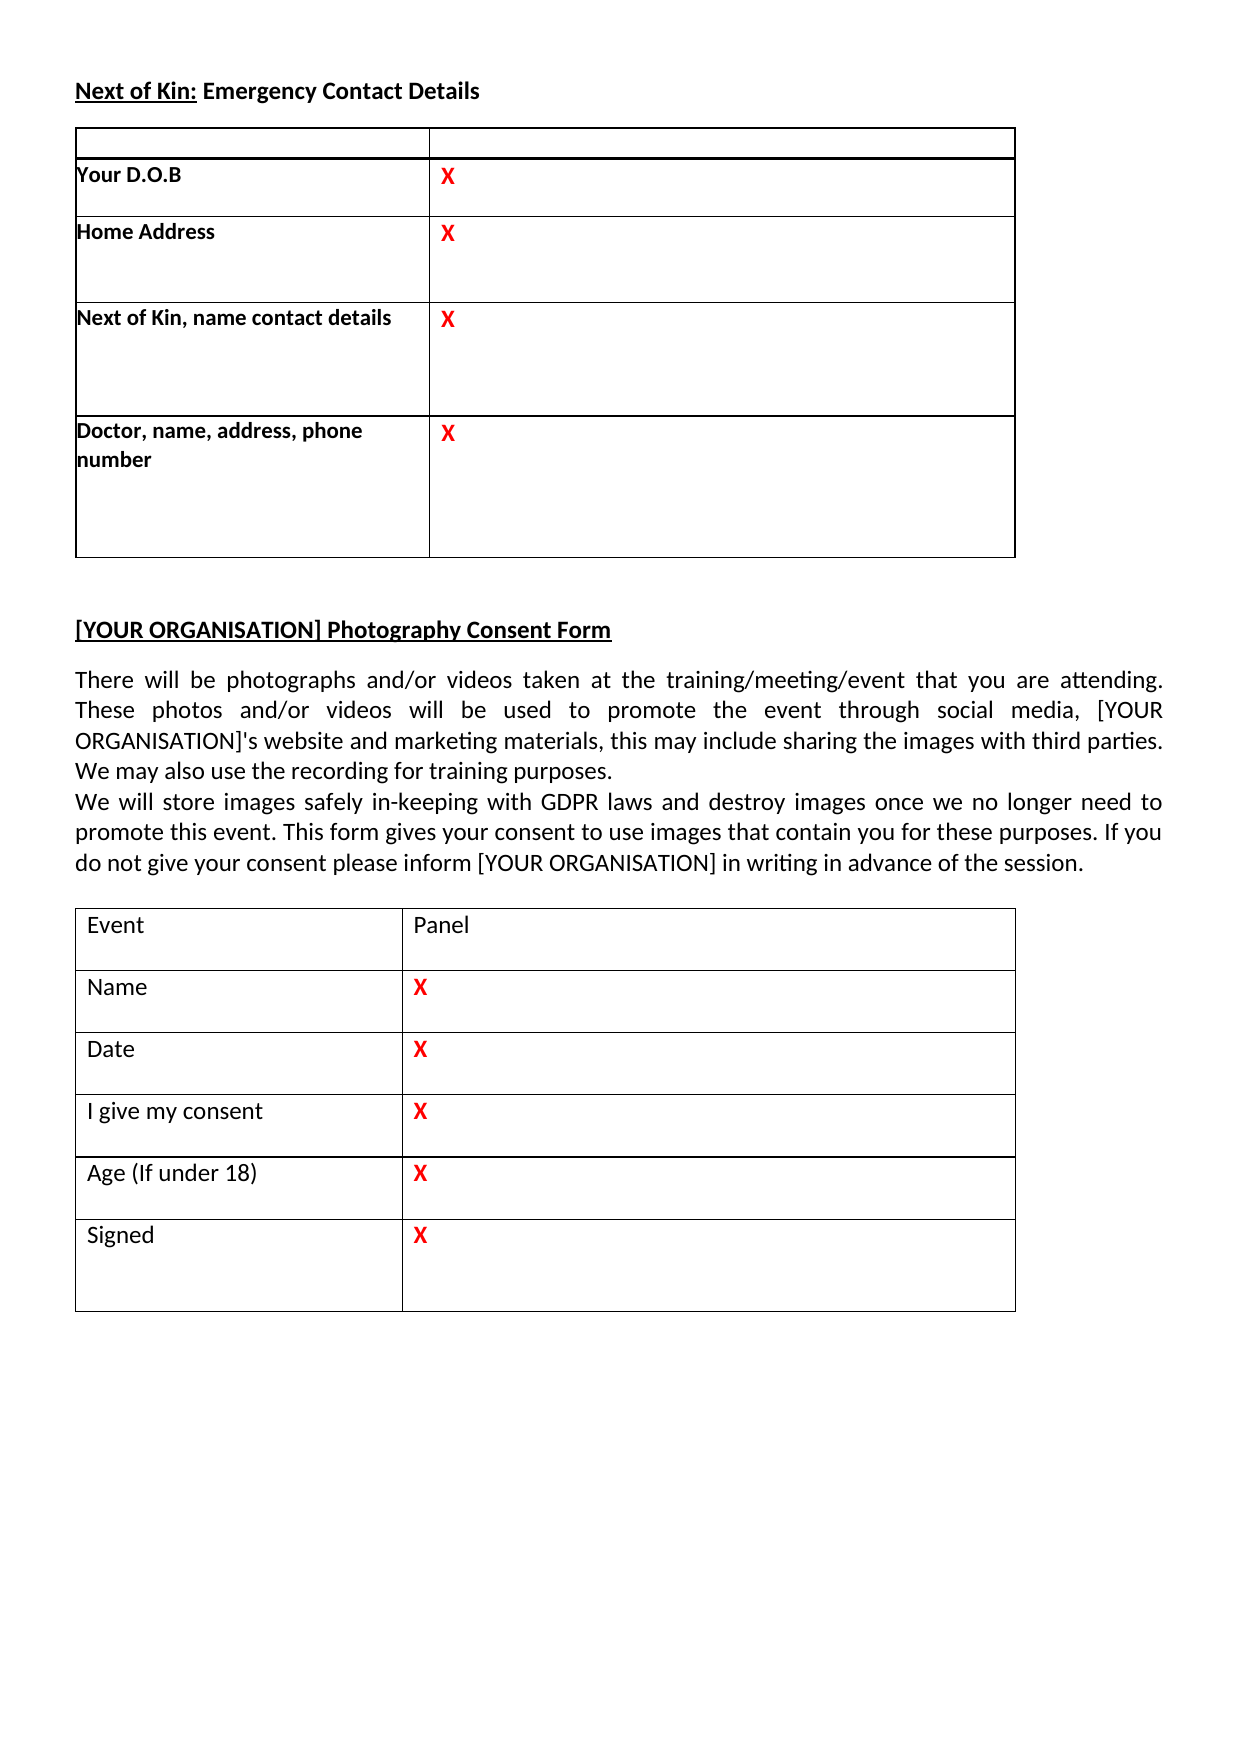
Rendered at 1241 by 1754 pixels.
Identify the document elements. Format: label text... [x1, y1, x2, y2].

table_cell X [403, 1095, 1015, 1156]
table_cell Name [76, 971, 402, 1032]
text We will store images safely in-keeping with GDPR laws and destroy images once we no longer need to promote this event. This form gives your consent to use images that contain you for these purposes. If you do not give your consent please inform [YOUR ORGANISATION] in writing in advance of the session. [75, 786, 1165, 878]
table_cell Age (If under 18) [76, 1158, 402, 1218]
text Next of Kin: Emergency Contact Details [75, 75, 1165, 106]
table_cell X [430, 160, 1014, 216]
table_cell X [430, 417, 1014, 557]
table_cell X [403, 1158, 1015, 1218]
table_cell X [430, 303, 1014, 415]
table_cell Your D.O.B [77, 160, 429, 216]
table_cell X [403, 971, 1015, 1032]
text There will be photographs and/or videos taken at the training/meeting/event that you are attending. These photos and/or videos will be used to promote the event through social media, [YOUR ORGANISATION]'s website and marketing materials, this may include sharing the images with third parties. We may also use the recording for training purposes. [75, 664, 1165, 786]
table_cell Signed [76, 1220, 402, 1311]
table_header [430, 129, 1014, 157]
table_cell Date [76, 1033, 402, 1094]
table_cell X [403, 1220, 1015, 1311]
table_header Event [76, 909, 402, 970]
table_cell Doctor, name, address, phone number [77, 417, 429, 557]
table_cell I give my consent [76, 1095, 402, 1156]
table_cell Next of Kin, name contact details [77, 303, 429, 415]
table_cell Home Address [77, 217, 429, 301]
table_header [77, 129, 429, 157]
table_header Panel [403, 909, 1015, 970]
table_cell X [430, 217, 1014, 301]
table_cell X [403, 1033, 1015, 1094]
text [YOUR ORGANISATION] Photography Consent Form [75, 614, 1165, 645]
